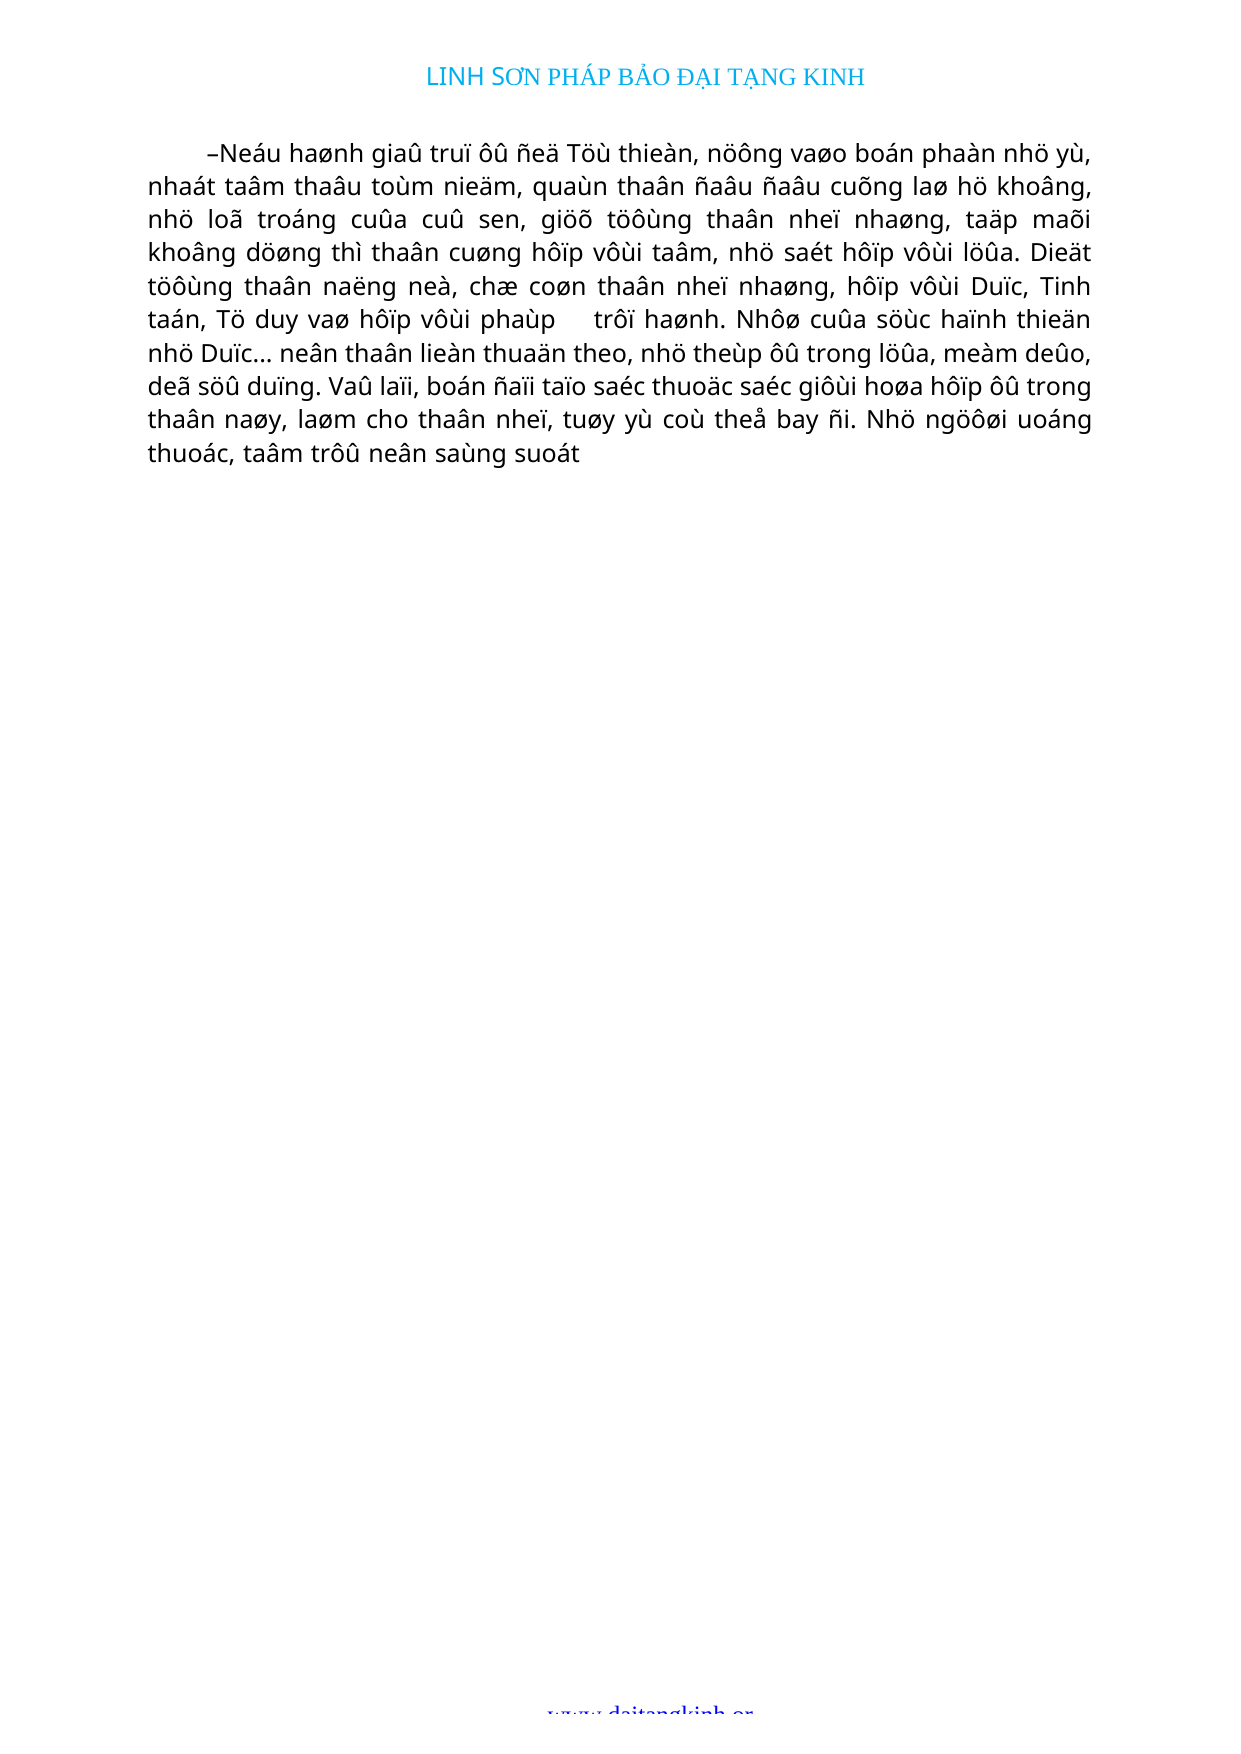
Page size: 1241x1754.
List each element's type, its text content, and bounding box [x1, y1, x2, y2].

text –Neáu haønh giaû truï ôû ñeä Töù thieàn, nöông vaøo boán phaàn nhö yù, nhaát taâm thaâu toùm nieäm, quaùn thaân ñaâu ñaâu cuõng laø hö khoâng, nhö loã troáng cuûa cuû sen, giöõ töôùng thaân nheï nhaøng, taäp maõi khoâng döøng thì thaân cuøng hôïp vôùi taâm, nhö saét hôïp vôùi löûa. Dieät töôùng thaân naëng neà, chæ coøn thaân nheï nhaøng, hôïp vôùi Duïc, Tinh taán, Tö duy vaø hôïp vôùi phaùp trôï haønh. Nhôø cuûa söùc haïnh thieän nhö Duïc... neân thaân lieàn thuaän theo, nhö theùp ôû trong löûa, meàm deûo, deã söû duïng. Vaû laïi, boán ñaïi taïo saéc thuoäc saéc giôùi hoøa hôïp ôû trong thaân naøy, laøm cho thaân nheï, tuøy yù coù theå bay ñi. Nhö ngöôøi uoáng thuoác, taâm trôû neân saùng suoát [147, 135, 1093, 470]
